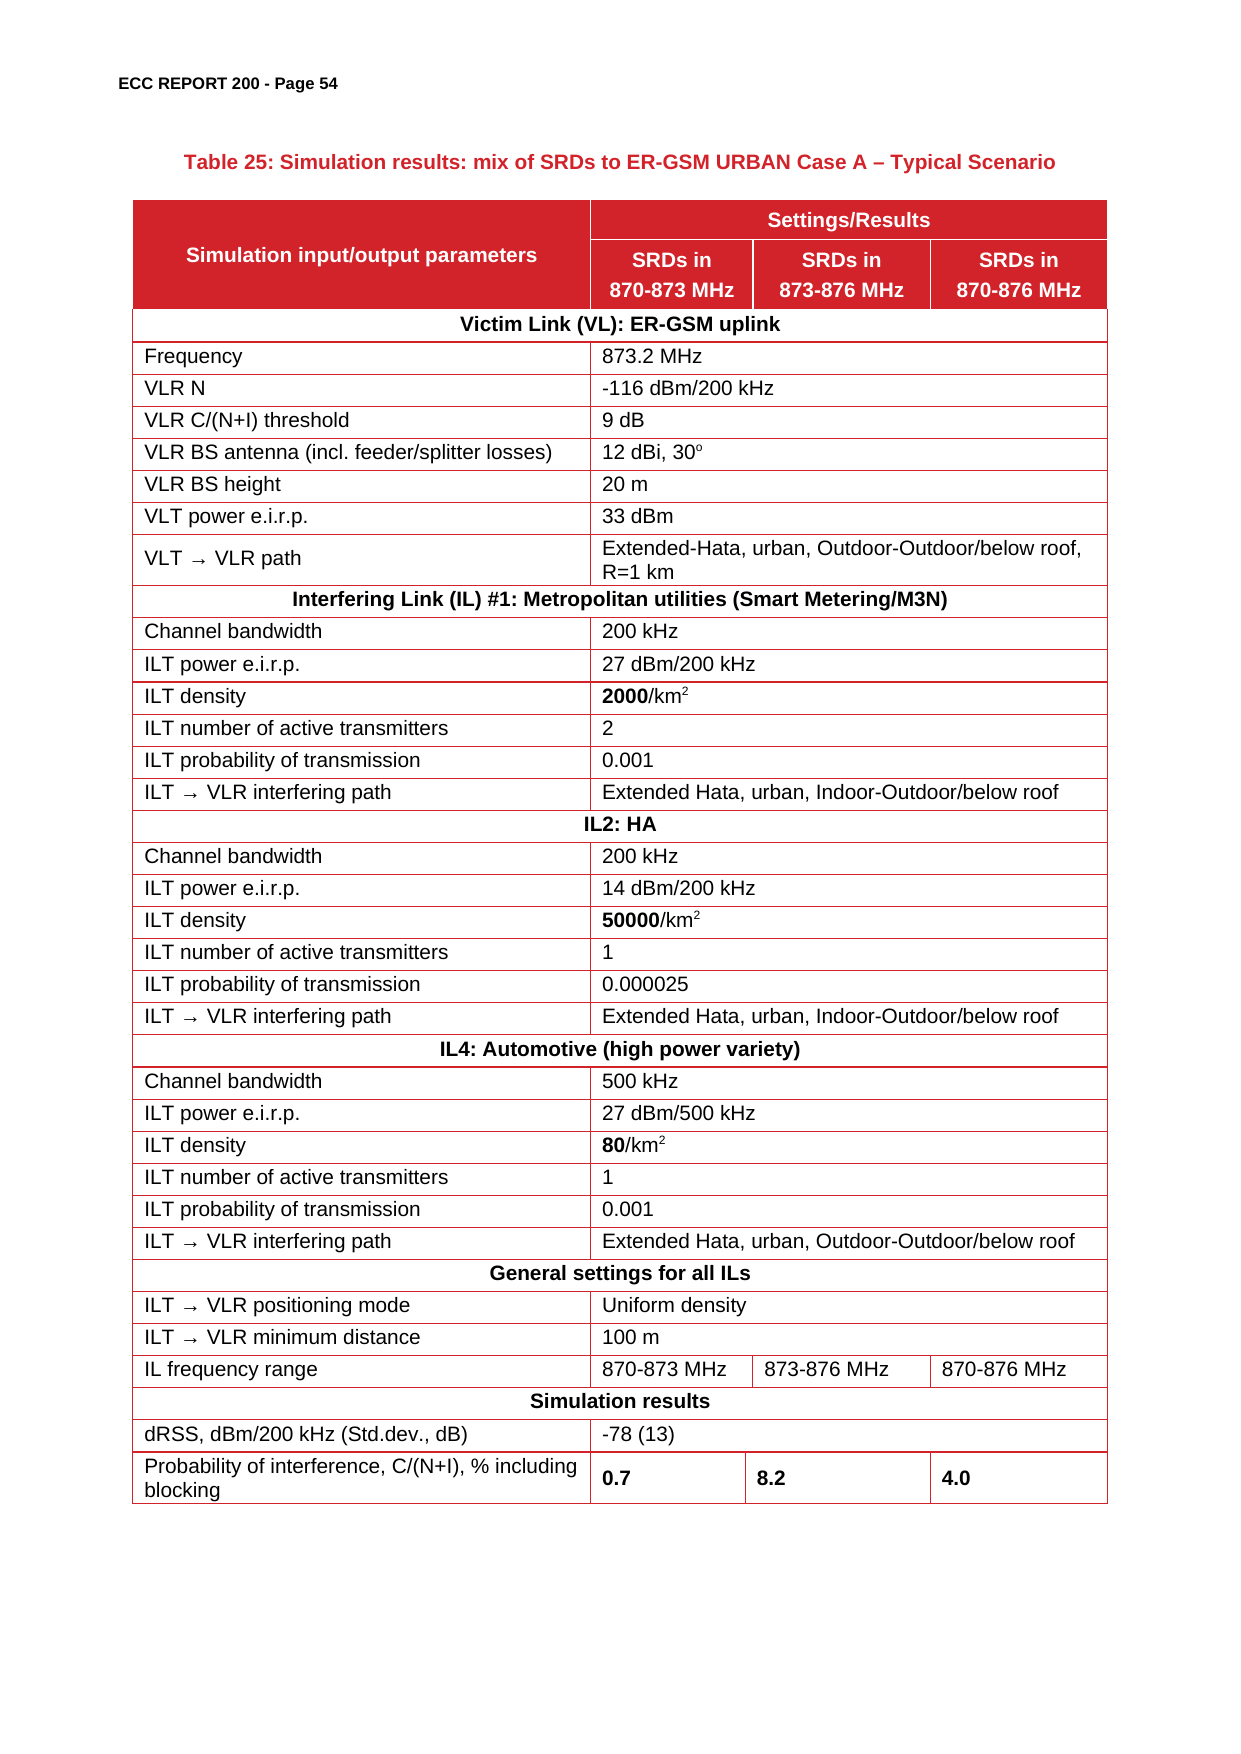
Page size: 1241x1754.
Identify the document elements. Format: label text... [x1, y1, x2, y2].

title Table 25: Simulation results: mix of SRDs to ER-GSM URBAN Case A – Typical Scenario [118, 150, 1122, 174]
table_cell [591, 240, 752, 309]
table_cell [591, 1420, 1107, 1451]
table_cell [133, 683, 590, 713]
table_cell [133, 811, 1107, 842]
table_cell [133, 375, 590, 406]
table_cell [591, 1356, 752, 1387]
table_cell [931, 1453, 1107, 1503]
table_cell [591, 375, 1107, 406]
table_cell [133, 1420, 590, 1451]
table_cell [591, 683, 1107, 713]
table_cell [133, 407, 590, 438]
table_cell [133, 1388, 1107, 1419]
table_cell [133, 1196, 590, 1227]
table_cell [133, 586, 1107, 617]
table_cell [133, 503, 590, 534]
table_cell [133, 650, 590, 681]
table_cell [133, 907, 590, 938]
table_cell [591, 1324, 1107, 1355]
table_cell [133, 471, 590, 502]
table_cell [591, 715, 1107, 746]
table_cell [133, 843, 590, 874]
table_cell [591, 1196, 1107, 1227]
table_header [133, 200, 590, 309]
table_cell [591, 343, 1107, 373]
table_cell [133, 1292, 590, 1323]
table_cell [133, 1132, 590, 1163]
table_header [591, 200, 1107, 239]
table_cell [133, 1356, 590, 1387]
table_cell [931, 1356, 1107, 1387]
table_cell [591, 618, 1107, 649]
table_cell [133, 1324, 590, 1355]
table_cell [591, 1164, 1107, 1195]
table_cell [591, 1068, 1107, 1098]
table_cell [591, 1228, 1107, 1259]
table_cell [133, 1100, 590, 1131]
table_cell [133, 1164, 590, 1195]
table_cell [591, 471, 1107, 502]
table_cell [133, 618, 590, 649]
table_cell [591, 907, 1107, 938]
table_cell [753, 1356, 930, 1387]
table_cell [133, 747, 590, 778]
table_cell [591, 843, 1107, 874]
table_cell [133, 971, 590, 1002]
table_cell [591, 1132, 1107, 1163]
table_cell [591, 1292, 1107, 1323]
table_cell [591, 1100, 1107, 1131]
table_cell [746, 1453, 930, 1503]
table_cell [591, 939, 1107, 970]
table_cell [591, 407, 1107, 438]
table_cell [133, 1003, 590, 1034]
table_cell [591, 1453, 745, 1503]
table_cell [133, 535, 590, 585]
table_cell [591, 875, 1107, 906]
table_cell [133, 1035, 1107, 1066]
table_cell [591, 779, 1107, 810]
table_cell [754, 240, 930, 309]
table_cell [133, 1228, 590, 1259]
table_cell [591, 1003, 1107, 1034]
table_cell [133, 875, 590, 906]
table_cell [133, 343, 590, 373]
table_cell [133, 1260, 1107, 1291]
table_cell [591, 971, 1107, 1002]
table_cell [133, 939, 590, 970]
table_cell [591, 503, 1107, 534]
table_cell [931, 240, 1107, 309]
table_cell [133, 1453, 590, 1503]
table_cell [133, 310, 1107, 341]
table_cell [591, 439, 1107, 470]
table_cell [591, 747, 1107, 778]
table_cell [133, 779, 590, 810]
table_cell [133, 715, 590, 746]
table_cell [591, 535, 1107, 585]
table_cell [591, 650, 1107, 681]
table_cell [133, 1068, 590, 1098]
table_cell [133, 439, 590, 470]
